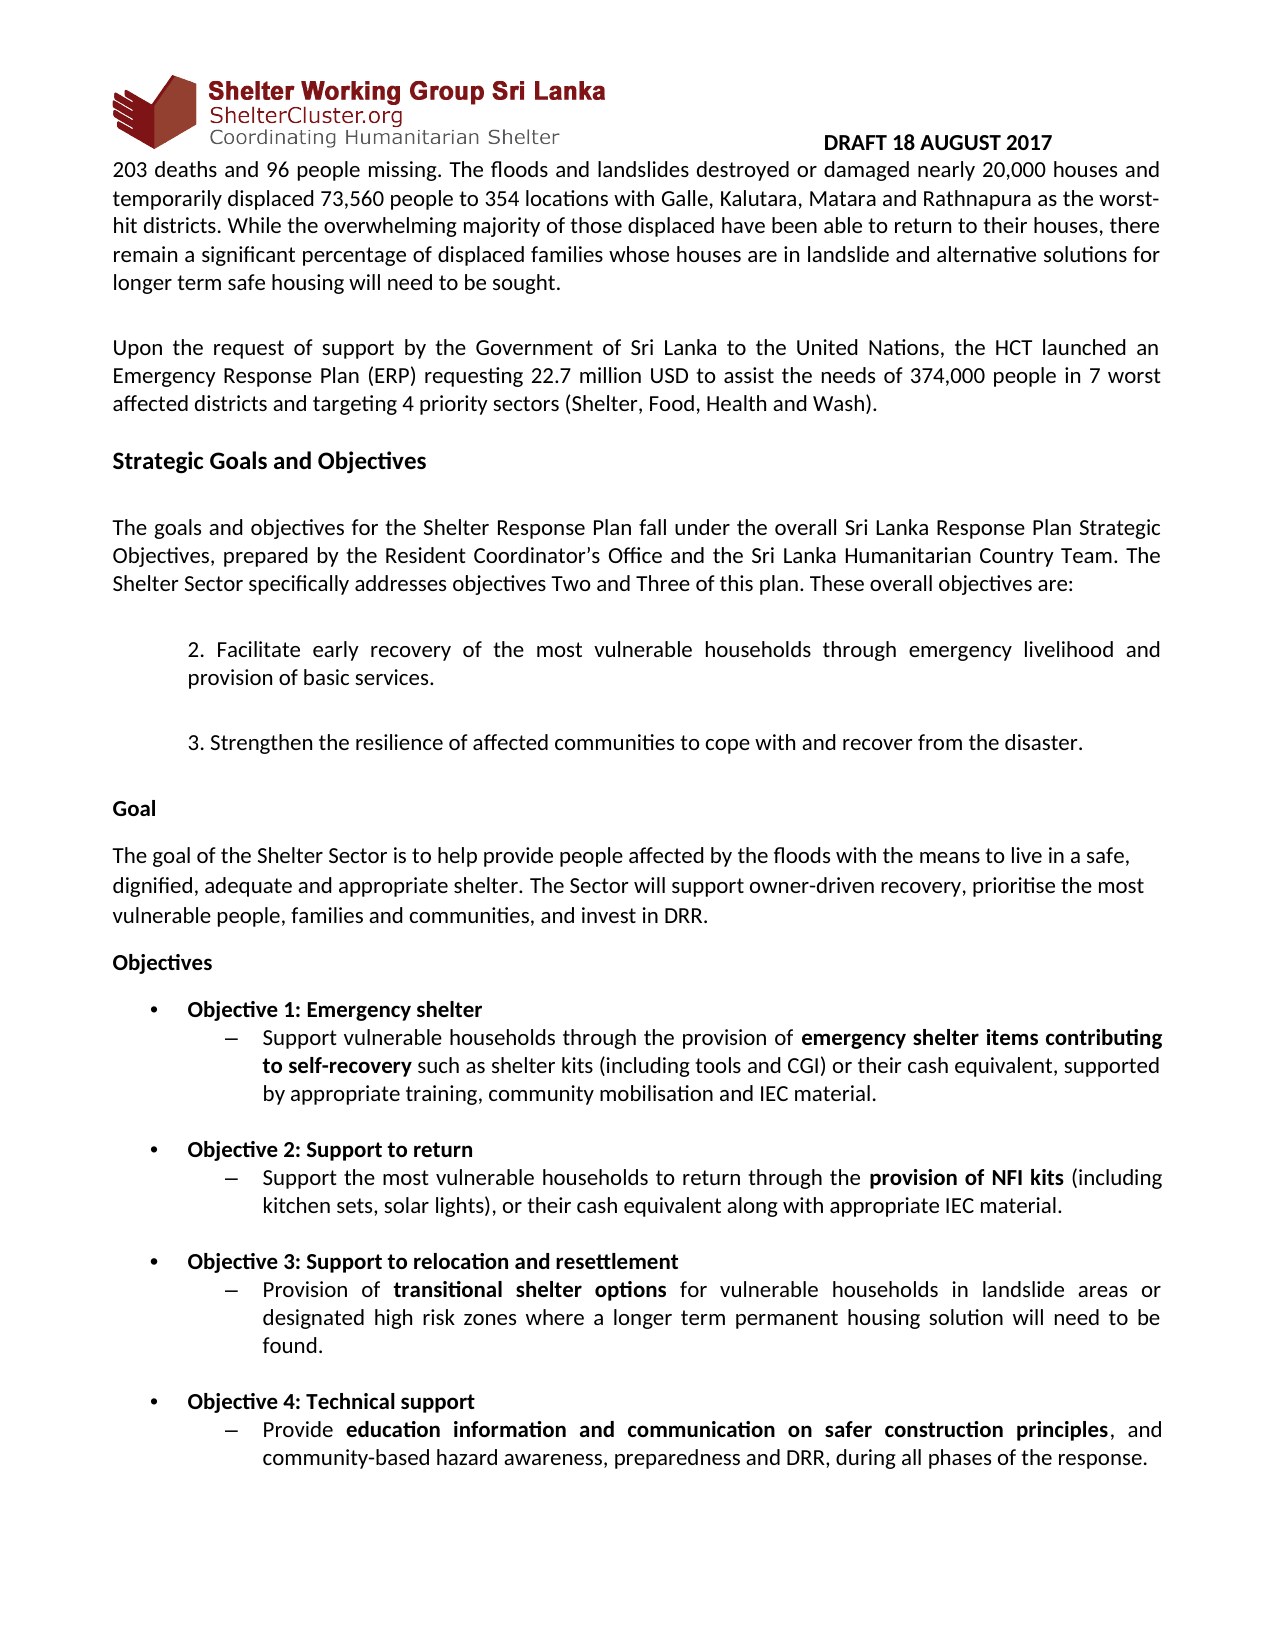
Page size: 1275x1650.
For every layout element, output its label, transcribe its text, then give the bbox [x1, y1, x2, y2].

list Provide education information and communication on safer construction principles, and community-based hazard awareness, preparedness and DRR, during all phases of the response. [225, 1415, 1162, 1471]
text Upon the request of support by the Government of Sri Lanka to the United Nations, the HCT launched an Emergency Response Plan (ERP) requesting 22.7 million USD to assist the needs of 374,000 people in 7 worst affected districts and targeting 4 priority sectors (Shelter, Food, Health and Wash). [112, 333, 1162, 417]
list Objective 1: Emergency shelter [150, 995, 1162, 1023]
text 3. Strengthen the resilience of affected communities to cope with and recover from the disaster. [187, 728, 1162, 756]
list Support vulnerable households through the provision of emergency shelter items contributing to self-recovery such as shelter kits (including tools and CGI) or their cash equivalent, supported by appropriate training, community mobilisation and IEC material. [225, 1023, 1162, 1107]
list Objective 2: Support to return [150, 1135, 1162, 1163]
text Objectives [112, 948, 1162, 976]
text The goals and objectives for the Shelter Response Plan fall under the overall Sri Lanka Response Plan Strategic Objectives, prepared by the Resident Coordinator’s Office and the Sri Lanka Humanitarian Country Team. The Shelter Sector specifically addresses objectives Two and Three of this plan. These overall objectives are: [112, 513, 1162, 597]
list Support the most vulnerable households to return through the provision of NFI kits (including kitchen sets, solar lights), or their cash equivalent along with appropriate IEC material. [225, 1163, 1162, 1219]
picture [112, 75, 609, 150]
list Objective 3: Support to relocation and resettlement [150, 1247, 1162, 1275]
text 2. Facilitate early recovery of the most vulnerable households through emergency livelihood and provision of basic services. [187, 635, 1162, 691]
text The goal of the Shelter Sector is to help provide people affected by the floods with the means to live in a safe, dignified, adequate and appropriate shelter. The Sector will support owner-driven recovery, prioritise the most vulnerable people, families and communities, and invest in DRR. [112, 841, 1162, 929]
list Provision of transitional shelter options for vulnerable households in landslide areas or designated high risk zones where a longer term permanent housing solution will need to be found. [225, 1275, 1162, 1359]
text Strategic Goals and Objectives [112, 445, 1162, 476]
list Objective 4: Technical support [150, 1387, 1162, 1415]
text Goal [112, 794, 1162, 822]
